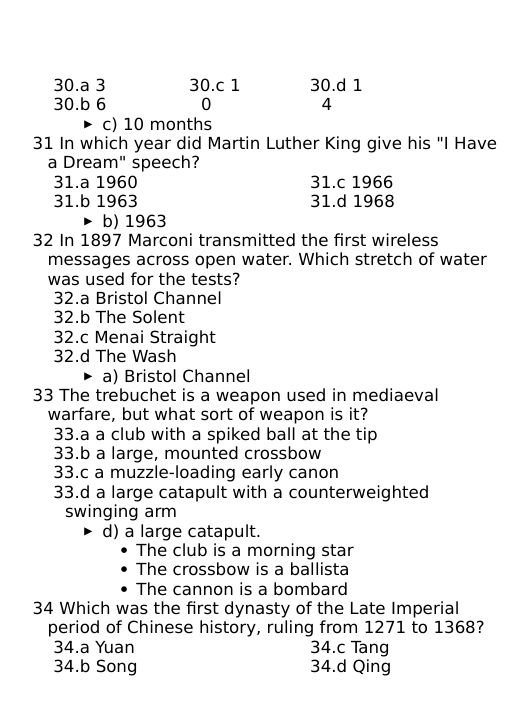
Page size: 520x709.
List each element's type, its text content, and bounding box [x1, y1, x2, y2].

list 1963 [53, 192, 245, 212]
list a large catapult with a counterweighted swinging arm [53, 483, 502, 522]
list 10 [189, 76, 245, 115]
list The club is a morning star [121, 541, 502, 560]
list In which year did Martin Luther King give his "I Have a Dream" speech? [32, 134, 502, 173]
list c) 10 months [83, 115, 502, 134]
list a) Bristol Channel [83, 367, 502, 386]
list 6 [53, 95, 124, 115]
list Tang [310, 638, 502, 657]
list Menai Straight [53, 328, 502, 347]
list a large, mounted crossbow [53, 444, 502, 463]
list The crossbow is a ballista [121, 560, 502, 580]
list b) 1963 [83, 212, 502, 231]
list In 1897 Marconi transmitted the first wireless messages across open water. Which stretch of water was used for the tests? [32, 231, 502, 289]
list Qing [310, 657, 502, 677]
list The trebuchet is a weapon used in mediaeval warfare, but what sort of weapon is it? [32, 386, 502, 425]
list Song [53, 657, 245, 677]
list 1968 [310, 192, 502, 212]
list a muzzle-loading early canon [53, 463, 502, 483]
list d) a large catapult. [83, 522, 502, 541]
list 3 [53, 76, 124, 95]
list a club with a spiked ball at the tip [53, 425, 502, 444]
list Which was the first dynasty of the Late Imperial period of Chinese history, ruling from 1271 to 1368? [32, 599, 502, 638]
list 1966 [310, 173, 502, 192]
list Yuan [53, 638, 245, 657]
list The Solent [53, 308, 502, 328]
list 14 [309, 76, 366, 115]
list The cannon is a bombard [121, 580, 502, 599]
list Bristol Channel [53, 289, 502, 308]
list The Wash [53, 347, 502, 367]
list 1960 [53, 173, 245, 192]
